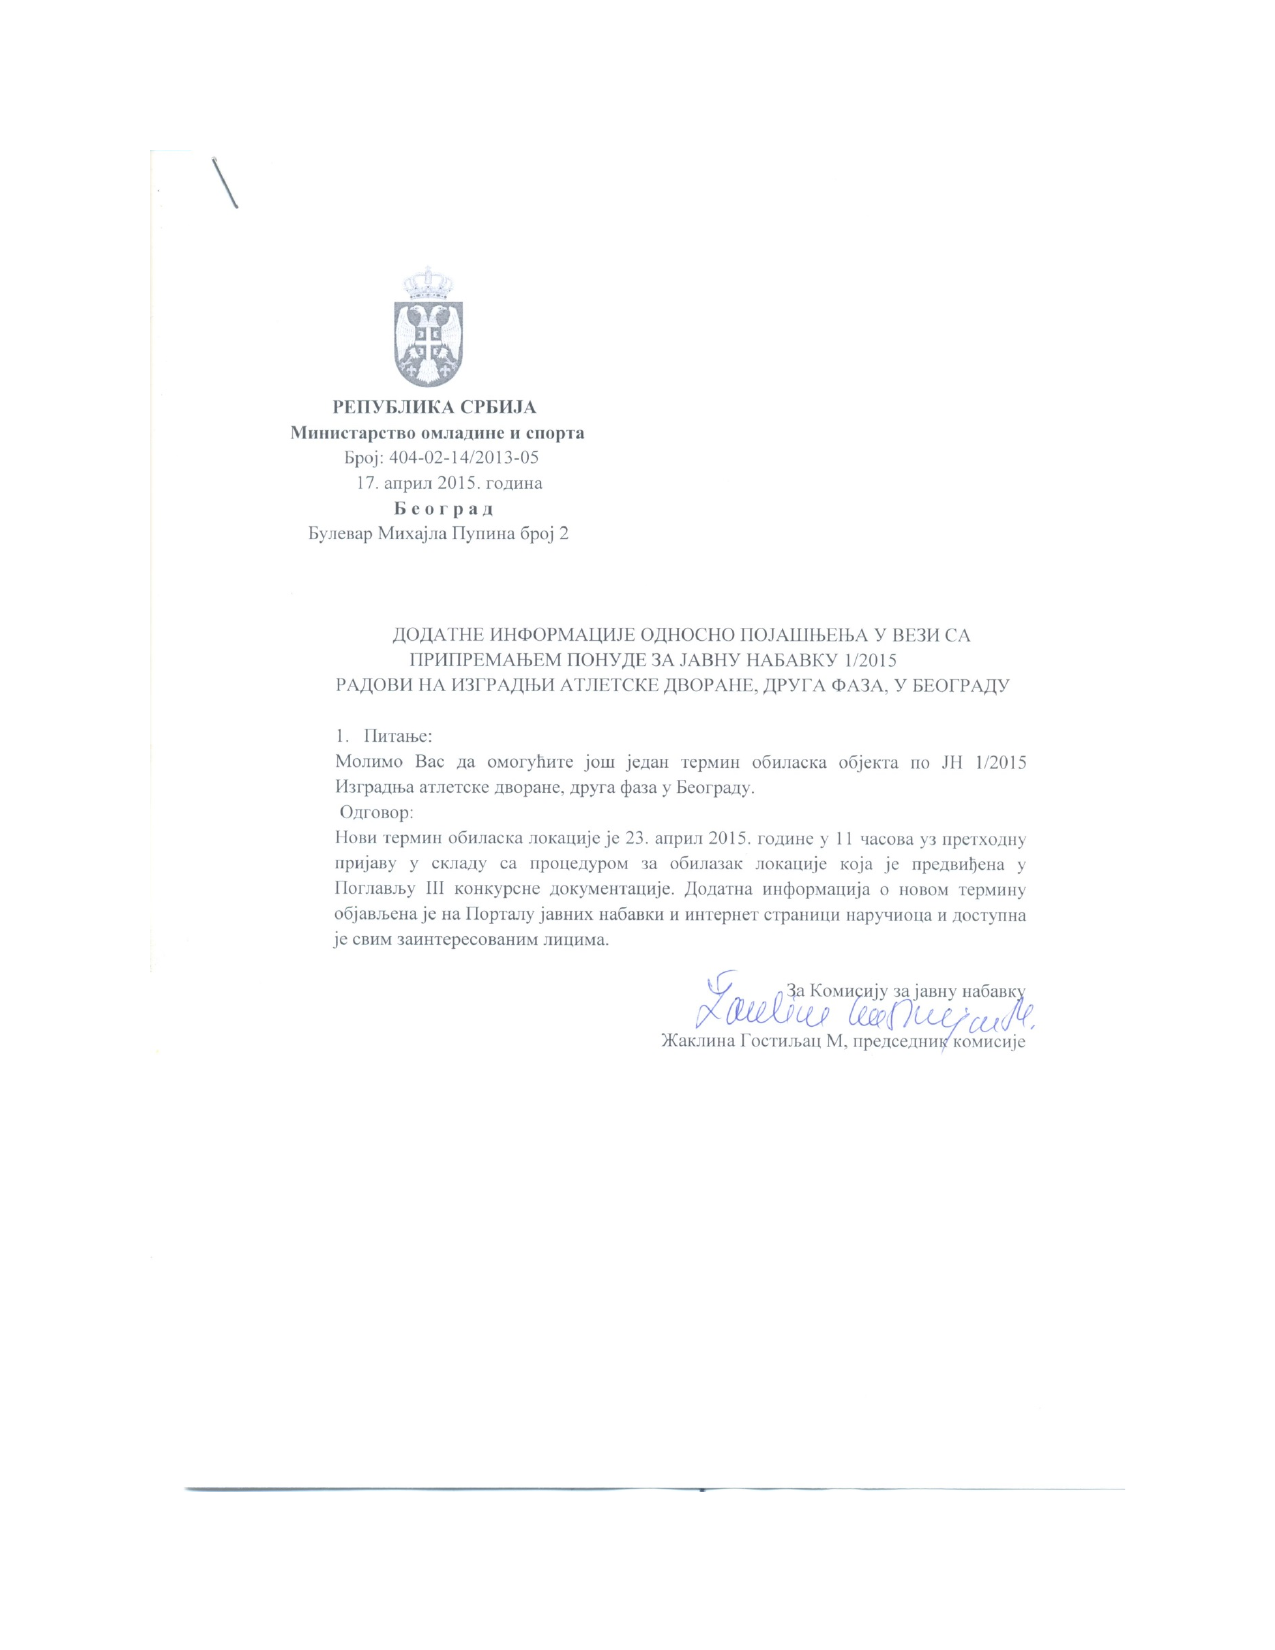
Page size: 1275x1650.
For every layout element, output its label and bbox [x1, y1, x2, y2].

picture [150, 150, 1125, 1492]
